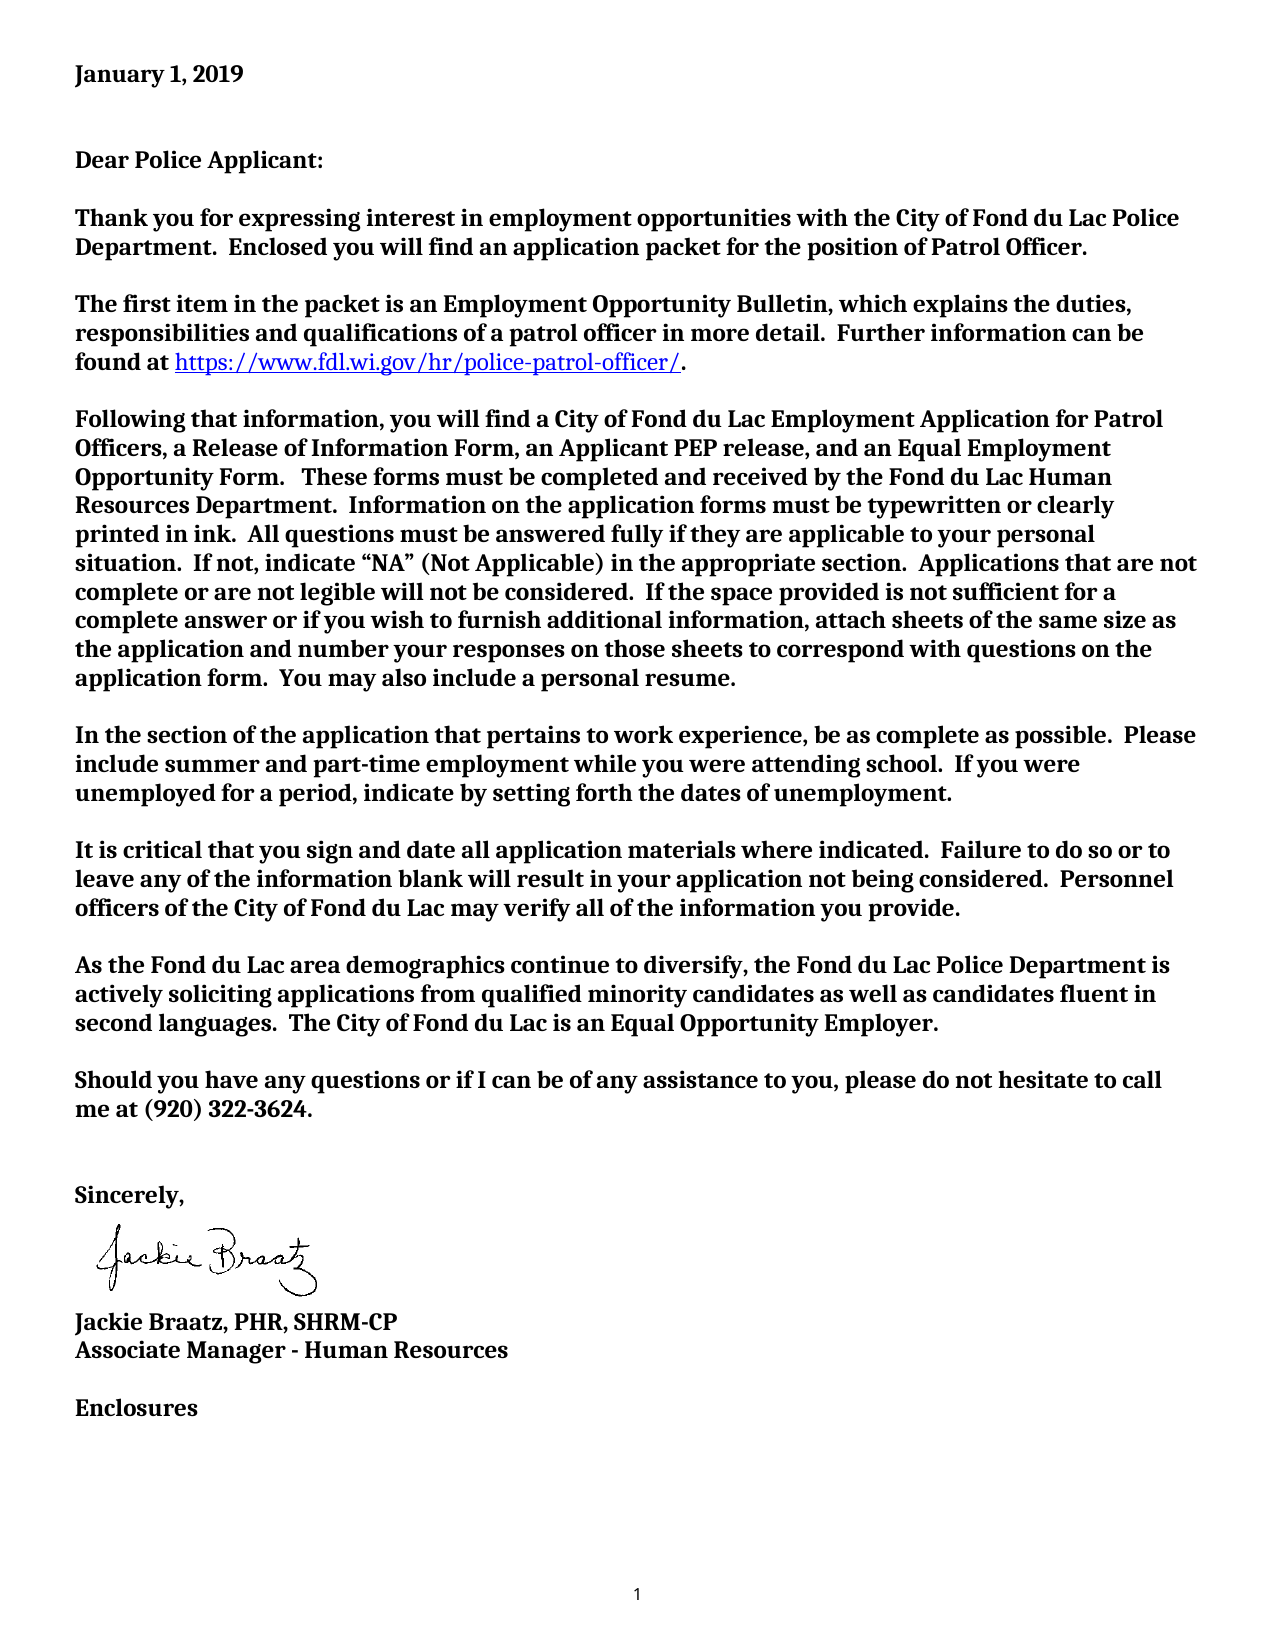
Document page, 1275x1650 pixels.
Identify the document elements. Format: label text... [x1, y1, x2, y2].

text January 1, 2019 [75, 60, 1200, 89]
text In the section of the application that pertains to work experience, be as complete as possible. Please include summer and part-time employment while you were attending school. If you were unemployed for a period, indicate by setting forth the dates of unemployment. [75, 721, 1200, 807]
text It is critical that you sign and date all application materials where indicated. Failure to do so or to leave any of the information blank will result in your application not being considered. Personnel officers of the City of Fond du Lac may verify all of the information you provide. [75, 836, 1200, 922]
text Enclosures [75, 1394, 1200, 1422]
text Thank you for expressing interest in employment opportunities with the City of Fond du Lac Police Department. Enclosed you will find an application packet for the position of Patrol Officer. [75, 204, 1200, 261]
text The first item in the packet is an Employment Opportunity Bulletin, which explains the duties, responsibilities and qualifications of a patrol officer in more detail. Further information can be found at https://www.fdl.wi.gov/hr/police-patrol-officer/. [75, 290, 1200, 376]
text Sincerely, [75, 1181, 1200, 1210]
text Associate Manager - Human Resources [75, 1336, 1200, 1365]
text As the Fond du Lac area demographics continue to diversify, the Fond du Lac Police Department is actively soliciting applications from qualified minority candidates as well as candidates fluent in second languages. The City of Fond du Lac is an Equal Opportunity Employer. [75, 951, 1200, 1037]
text Jackie Braatz, PHR, SHRM-CP [75, 1307, 1200, 1336]
picture [75, 1210, 328, 1308]
text Following that information, you will find a City of Fond du Lac Employment Application for Patrol Officers, a Release of Information Form, an Applicant PEP release, and an Equal Employment Opportunity Form. These forms must be completed and received by the Fond du Lac Human Resources Department. Information on the application forms must be typewritten or clearly printed in ink. All questions must be answered fully if they are applicable to your personal situation. If not, indicate “NA” (Not Applicable) in the appropriate section. Applications that are not complete or are not legible will not be considered. If the space provided is not sufficient for a complete answer or if you wish to furnish additional information, attach sheets of the same size as the application and number your responses on those sheets to correspond with questions on the application form. You may also include a personal resume. [75, 405, 1200, 692]
text Should you have any questions or if I can be of any assistance to you, please do not hesitate to call me at (920) 322-3624. [75, 1066, 1200, 1124]
text Dear Police Applicant: [75, 146, 1200, 175]
